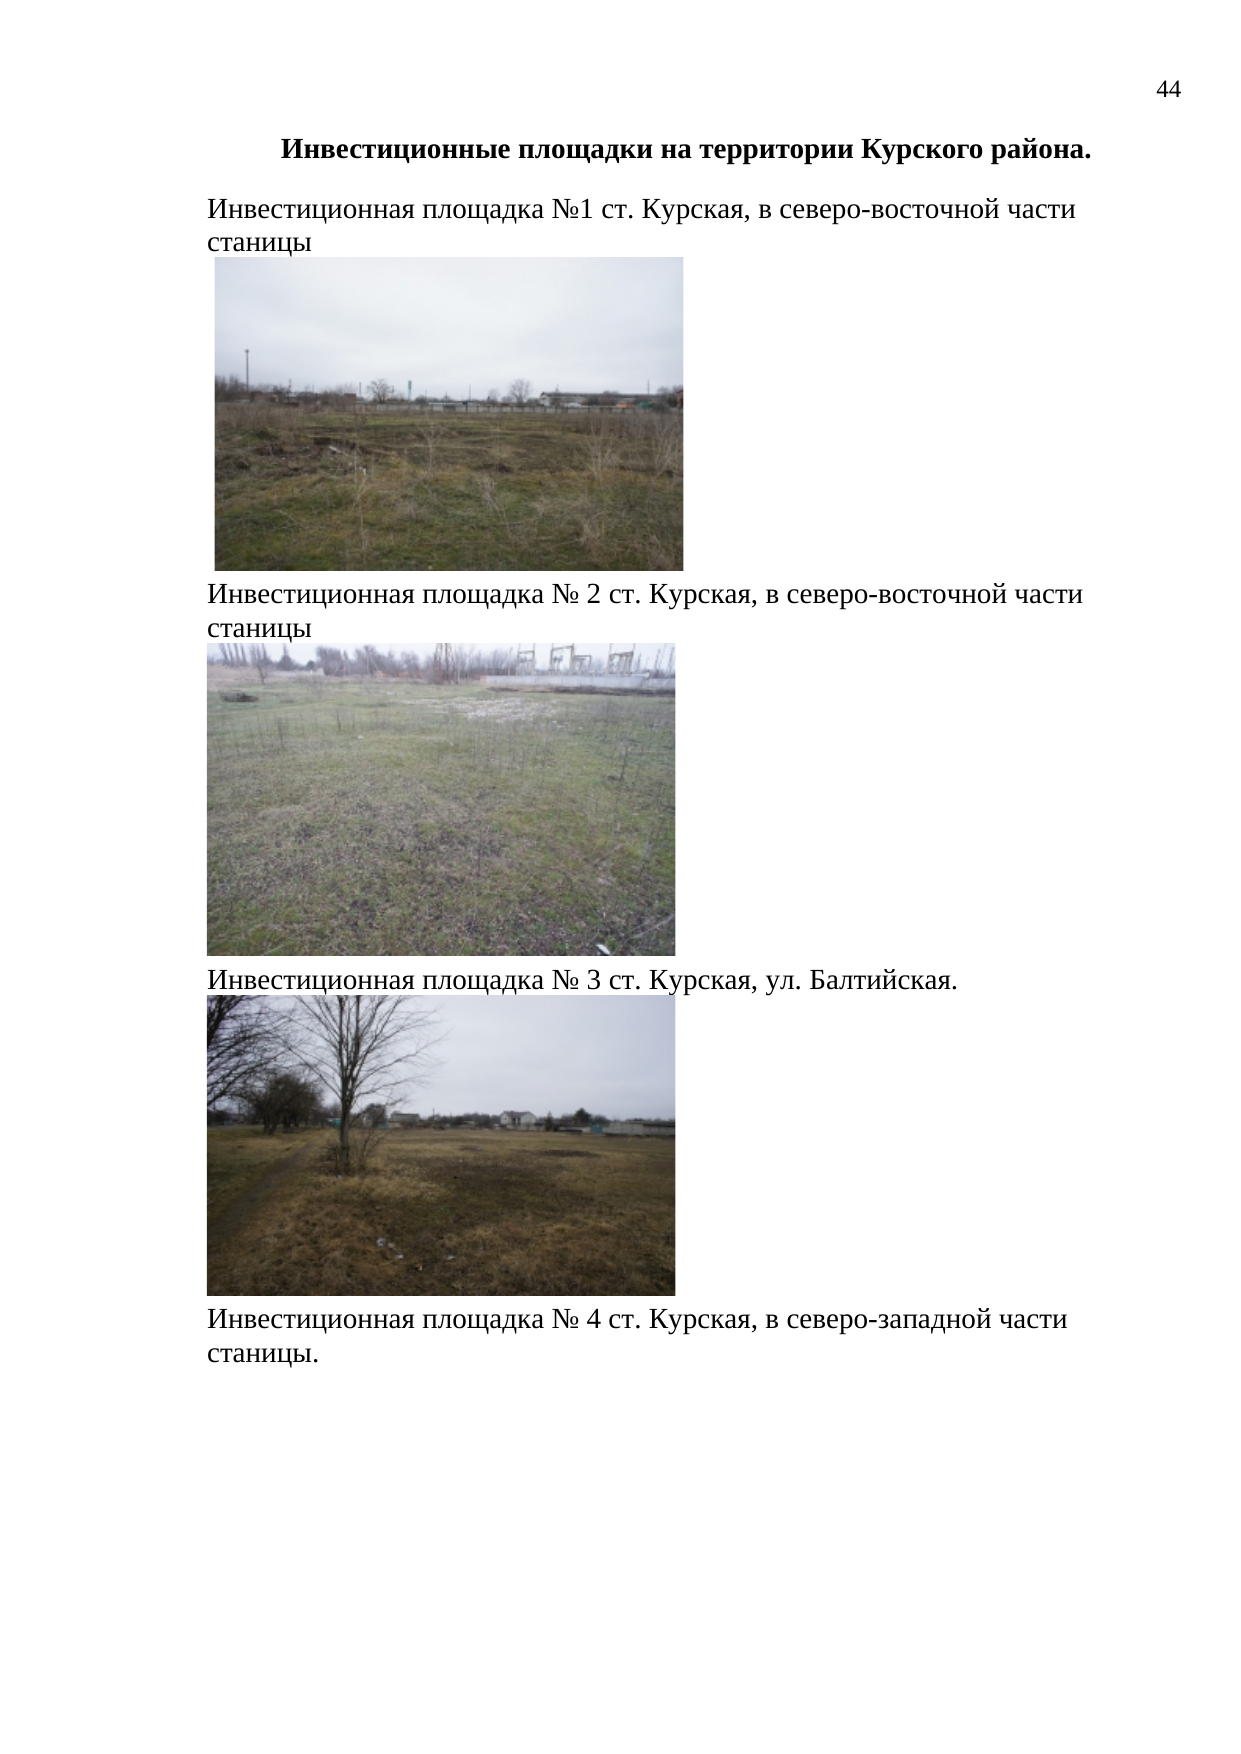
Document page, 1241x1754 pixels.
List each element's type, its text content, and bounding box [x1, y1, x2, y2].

text Инвестиционные площадки на территории Курского района. [207, 131, 1181, 165]
picture [206, 643, 676, 956]
text Инвестиционная площадка №1 ст. Курская, в северо-восточной части станицы [207, 191, 1181, 258]
text Инвестиционная площадка № 4 ст. Курская, в северо-западной части станицы. [207, 1302, 1181, 1369]
text Инвестиционная площадка № 2 ст. Курская, в северо-восточной части станицы [207, 576, 1181, 643]
picture [206, 995, 676, 1296]
picture [214, 257, 684, 571]
text Инвестиционная площадка № 3 ст. Курская, ул. Балтийская. [207, 962, 1181, 996]
